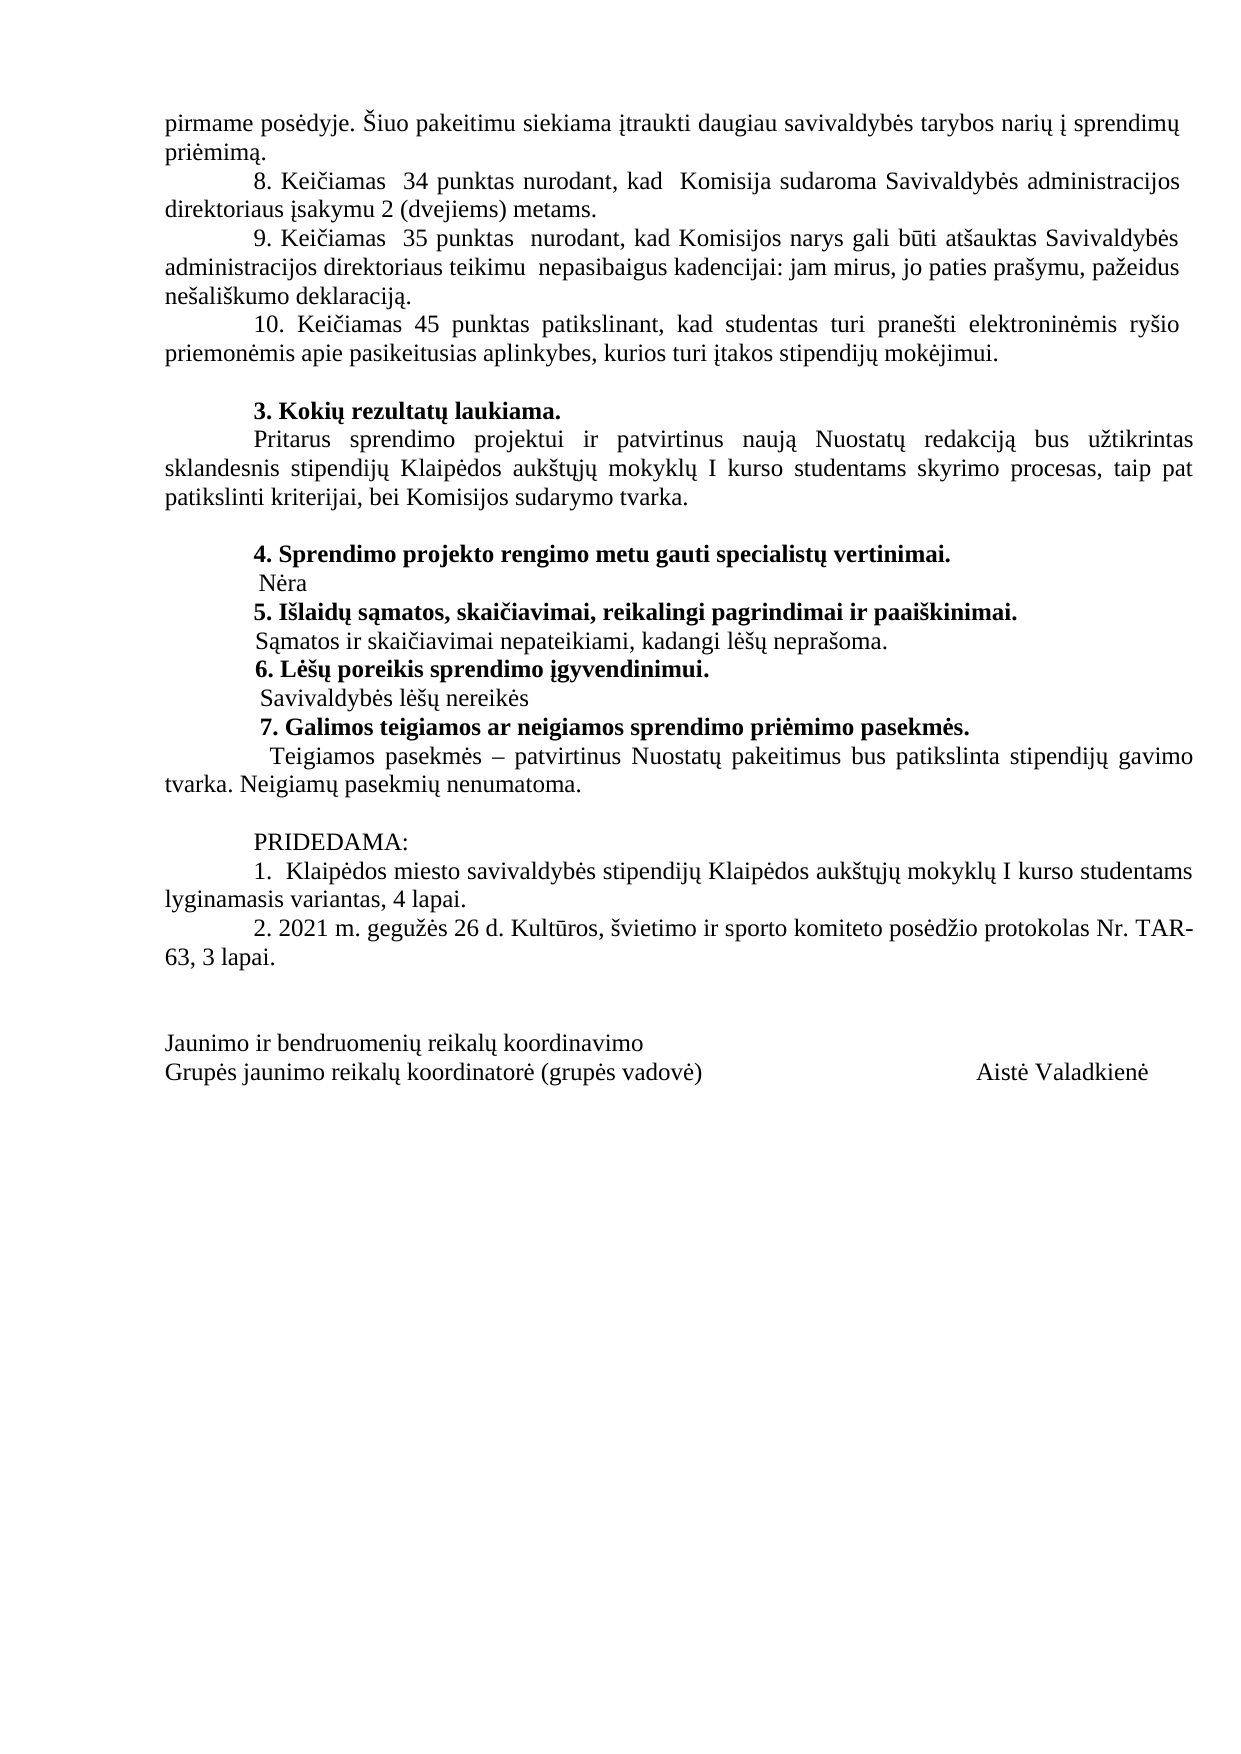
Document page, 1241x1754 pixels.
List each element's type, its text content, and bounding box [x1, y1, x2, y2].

text 7. Galimos teigiamos ar neigiamos sprendimo priėmimo pasekmės. [253, 712, 1194, 741]
text 8. Keičiamas 34 punktas nurodant, kad Komisija sudaroma Savivaldybės administracijos direktoriaus įsakymu 2 (dvejiems) metams. [164, 166, 1180, 223]
text Savivaldybės lėšų nereikės [164, 683, 1194, 712]
text 3. Kokių rezultatų laukiama. [164, 396, 1194, 424]
text 9. Keičiamas 35 punktas nurodant, kad Komisijos narys gali būti atšauktas Savivaldybės administracijos direktoriaus teikimu nepasibaigus kadencijai: jam mirus, jo paties prašymu, pažeidus nešališkumo deklaraciją. [164, 223, 1180, 309]
text Nėra [164, 568, 1194, 597]
text 1. Klaipėdos miesto savivaldybės stipendijų Klaipėdos aukštųjų mokyklų I kurso studentams lyginamasis variantas, 4 lapai. [164, 856, 1194, 913]
text 4. Sprendimo projekto rengimo metu gauti specialistų vertinimai. [164, 539, 1194, 568]
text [147, 108, 1180, 166]
text Jaunimo ir bendruomenių reikalų koordinavimo [164, 1028, 1194, 1057]
text 5. Išlaidų sąmatos, skaičiavimai, reikalingi pagrindimai ir paaiškinimai. [164, 597, 1194, 626]
text Sąmatos ir skaičiavimai nepateikiami, kadangi lėšų neprašoma. [164, 626, 1194, 654]
text Grupės jaunimo reikalų koordinatorė (grupės vadovė) Aistė Valadkienė [164, 1057, 1194, 1086]
text 10. Keičiamas 45 punktas patikslinant, kad studentas turi pranešti elektroninėmis ryšio priemonėmis apie pasikeitusias aplinkybes, kurios turi įtakos stipendijų mokėjimui. [164, 309, 1180, 367]
text 6. Lėšų poreikis sprendimo įgyvendinimui. [164, 654, 1194, 683]
text 2. 2021 m. gegužės 26 d. Kultūros, švietimo ir sporto komiteto posėdžio protokolas Nr. TAR-63, 3 lapai. [164, 913, 1194, 971]
text Pritarus sprendimo projektui ir patvirtinus naują Nuostatų redakciją bus užtikrintas sklandesnis stipendijų Klaipėdos aukštųjų mokyklų I kurso studentams skyrimo procesas, taip pat patikslinti kriterijai, bei Komisijos sudarymo tvarka. [164, 424, 1194, 511]
text PRIDEDAMA: [164, 827, 1194, 856]
text Teigiamos pasekmės – patvirtinus Nuostatų pakeitimus bus patikslinta stipendijų gavimo tvarka. Neigiamų pasekmių nenumatoma. [164, 741, 1194, 798]
